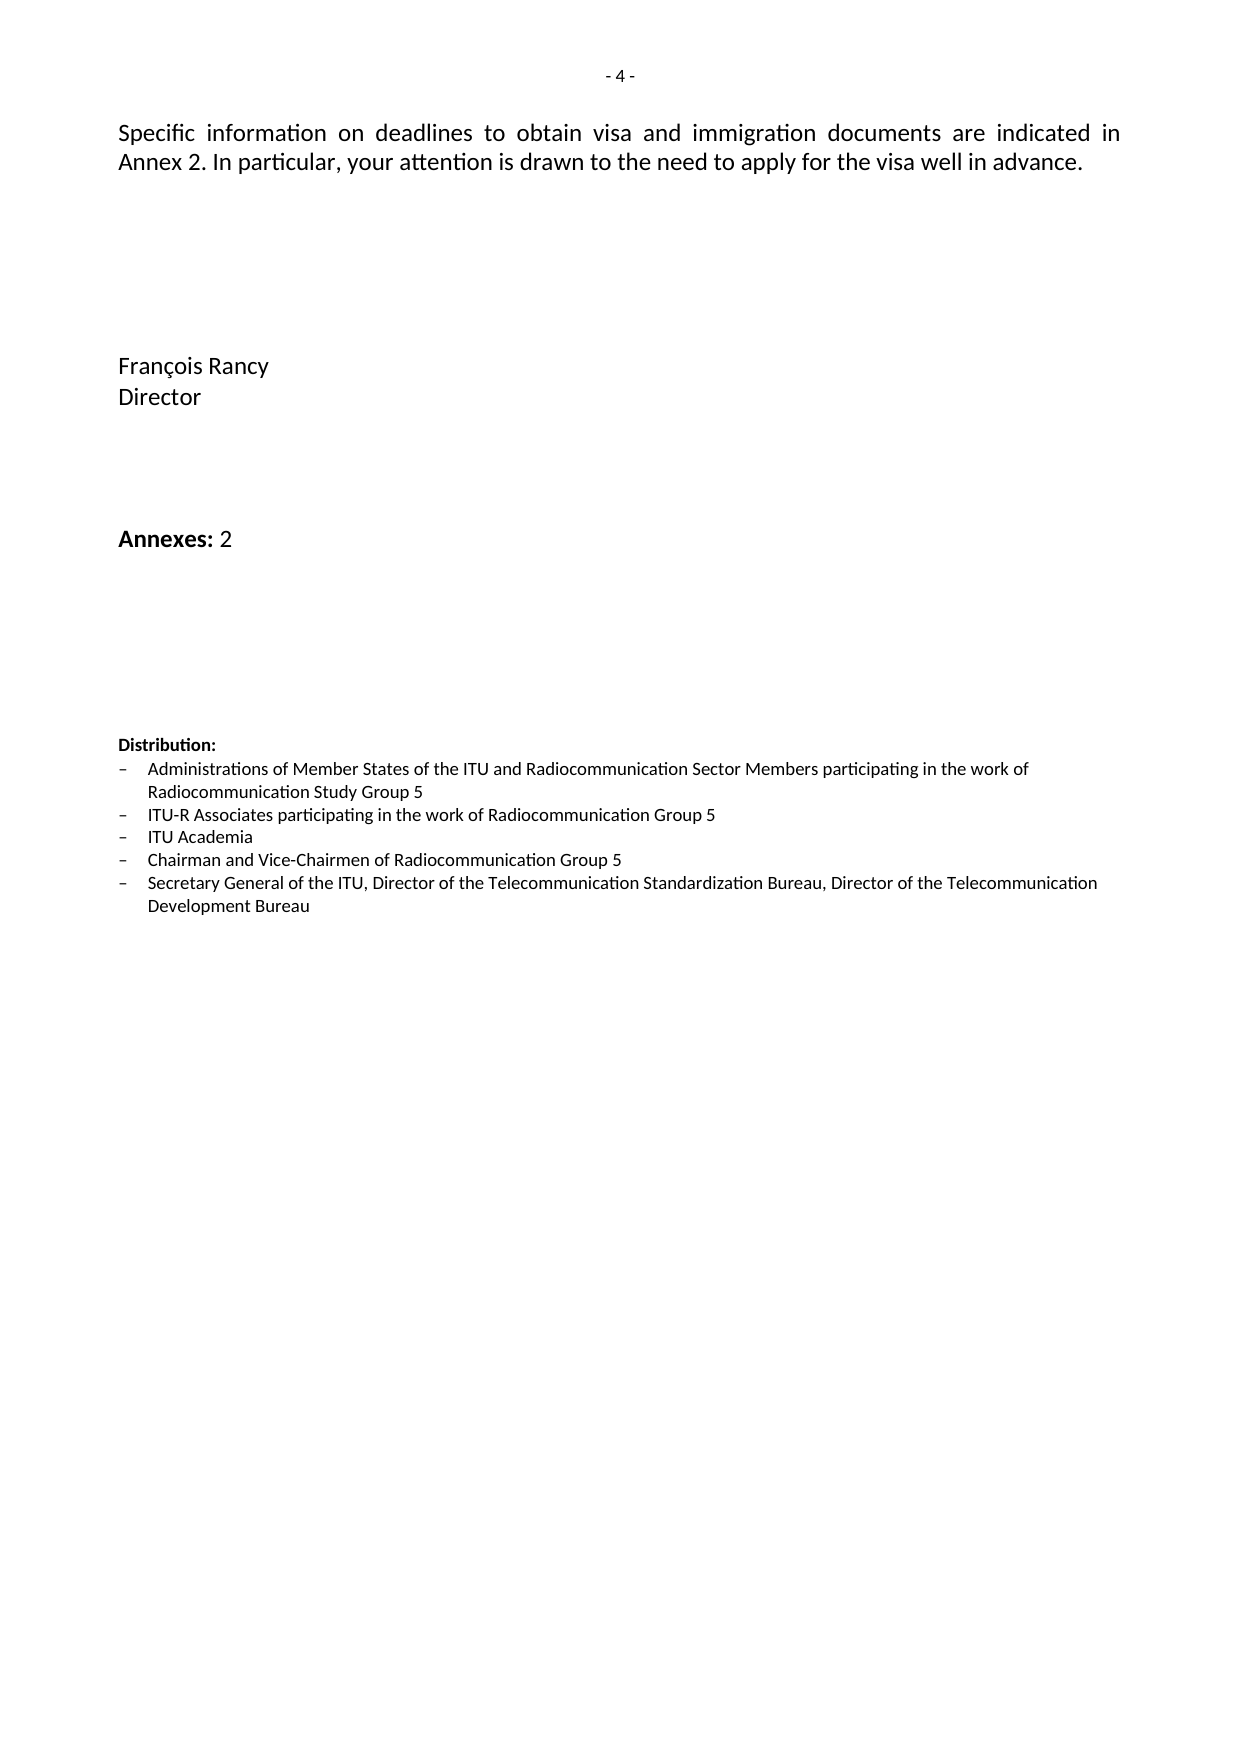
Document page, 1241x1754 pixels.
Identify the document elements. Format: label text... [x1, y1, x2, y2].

text – ITU Academia [118, 826, 1122, 849]
text – Secretary General of the ITU, Director of the Telecommunication Standardization Bureau, Director of the Telecommunication Development Bureau [118, 872, 1122, 917]
text – Administrations of Member States of the ITU and Radiocommunication Sector Members participating in the work of Radiocommunication Study Group 5 [118, 757, 1122, 803]
text Director [118, 381, 1122, 411]
text François Rancy [118, 351, 1122, 381]
text – ITU-R Associates participating in the work of Radiocommunication Group 5 [118, 803, 1122, 826]
text Annexes: 2 [118, 524, 1122, 553]
text – Chairman and Vice-Chairmen of Radiocommunication Group 5 [118, 849, 1122, 872]
text Specific information on deadlines to obtain visa and immigration documents are indicated in Annex 2. In particular, your attention is drawn to the need to apply for the visa well in advance. [118, 118, 1122, 176]
text Distribution: [118, 728, 1122, 757]
